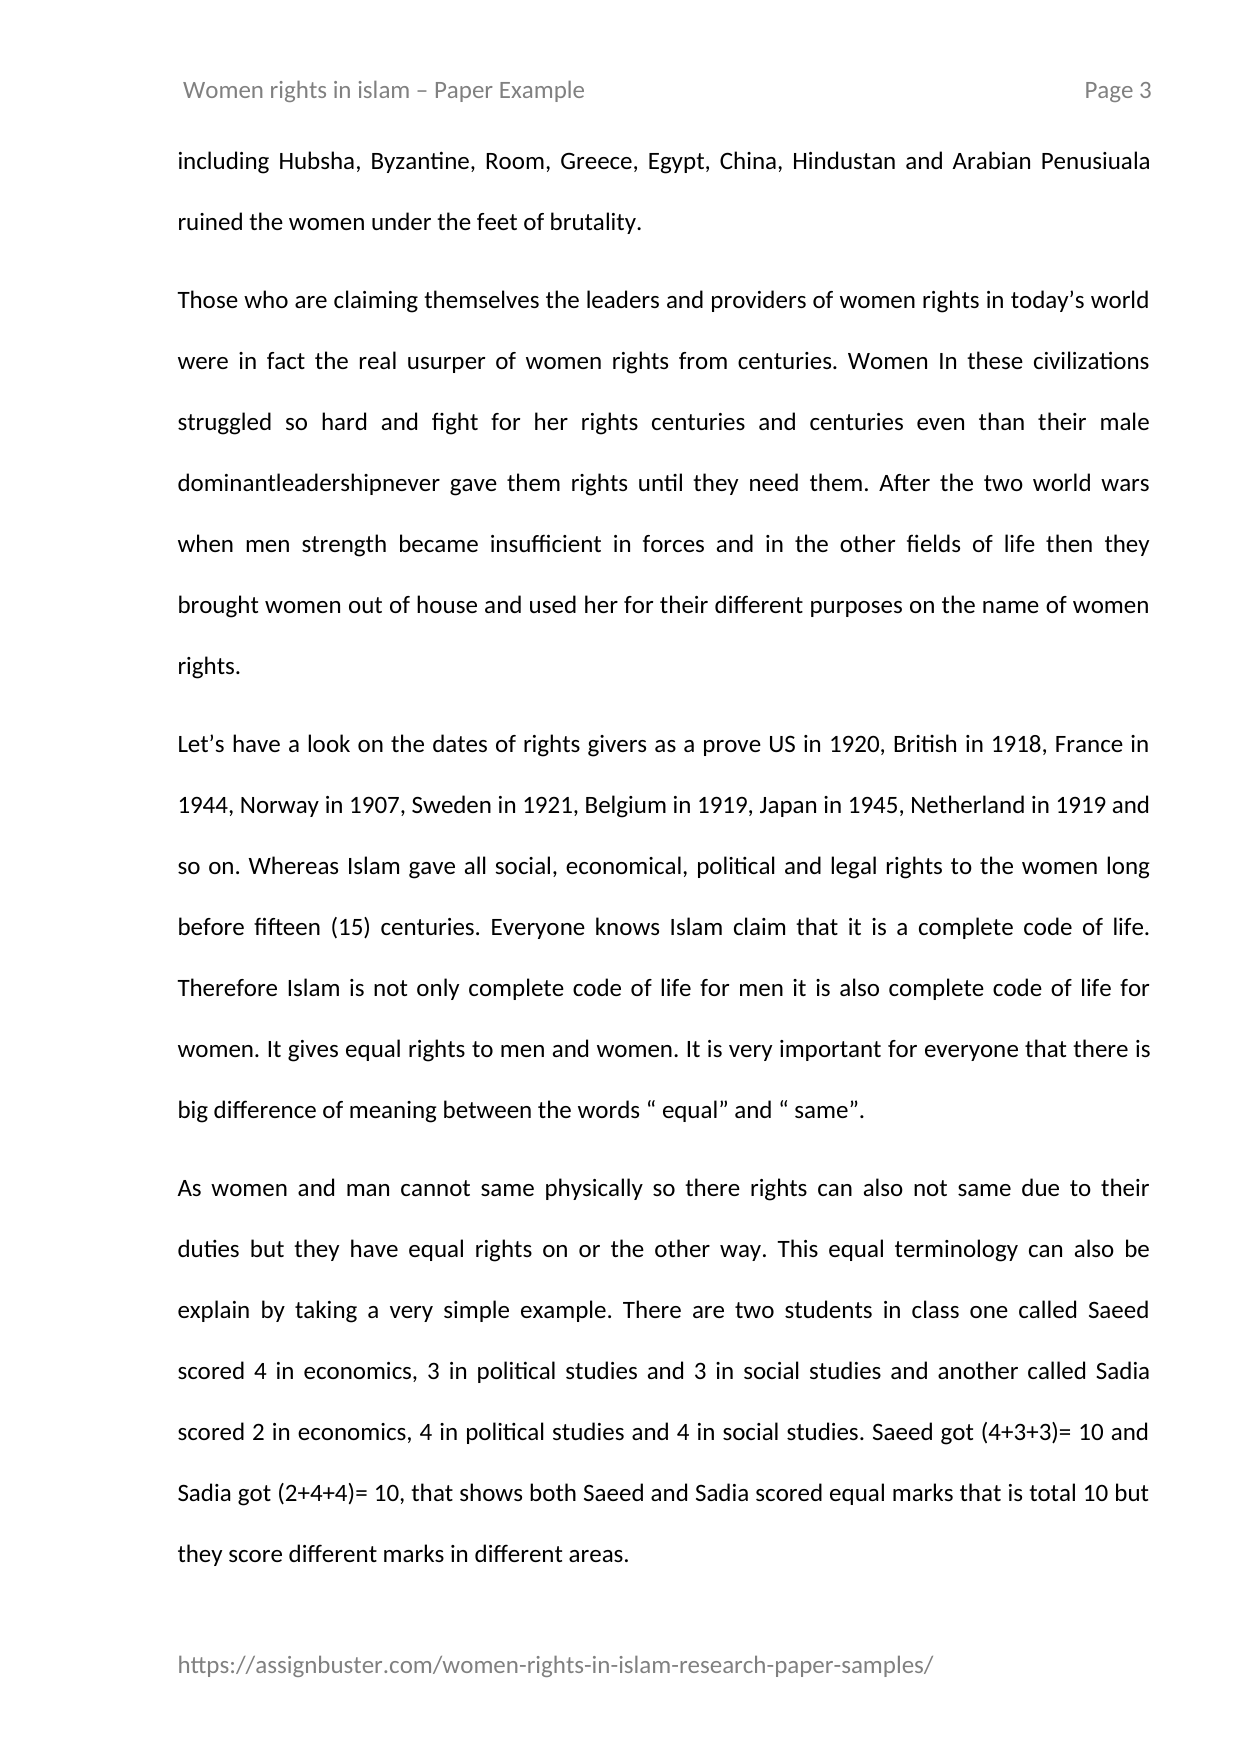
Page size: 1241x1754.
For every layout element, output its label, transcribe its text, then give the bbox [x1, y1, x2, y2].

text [177, 145, 1152, 237]
text As women and man cannot same physically so there rights can also not same due to their duties but they have equal rights on or the other way. This equal terminology can also be explain by taking a very simple example. There are two students in class one called Saeed scored 4 in economics, 3 in political studies and 3 in social studies and another called Sadia scored 2 in economics, 4 in political studies and 4 in social studies. Saeed got (4+3+3)= 10 and Sadia got (2+4+4)= 10, that shows both Saeed and Sadia scored equal marks that is total 10 but they score different marks in different areas. [177, 1172, 1152, 1568]
text Those who are claiming themselves the leaders and providers of women rights in today’s world were in fact the real usurper of women rights from centuries. Women In these civilizations struggled so hard and fight for her rights centuries and centuries even than their male dominantleadershipnever gave them rights until they need them. After the two world wars when men strength became insufficient in forces and in the other fields of life then they brought women out of house and used her for their different purposes on the name of women rights. [177, 284, 1152, 681]
text Let’s have a look on the dates of rights givers as a prove US in 1920, British in 1918, France in 1944, Norway in 1907, Sweden in 1921, Belgium in 1919, Japan in 1945, Netherland in 1919 and so on. Whereas Islam gave all social, economical, political and legal rights to the women long before fifteen (15) centuries. Everyone knows Islam claim that it is a complete code of life. Therefore Islam is not only complete code of life for men it is also complete code of life for women. It gives equal rights to men and women. It is very important for everyone that there is big difference of meaning between the words “ equal” and “ same”. [177, 728, 1152, 1124]
